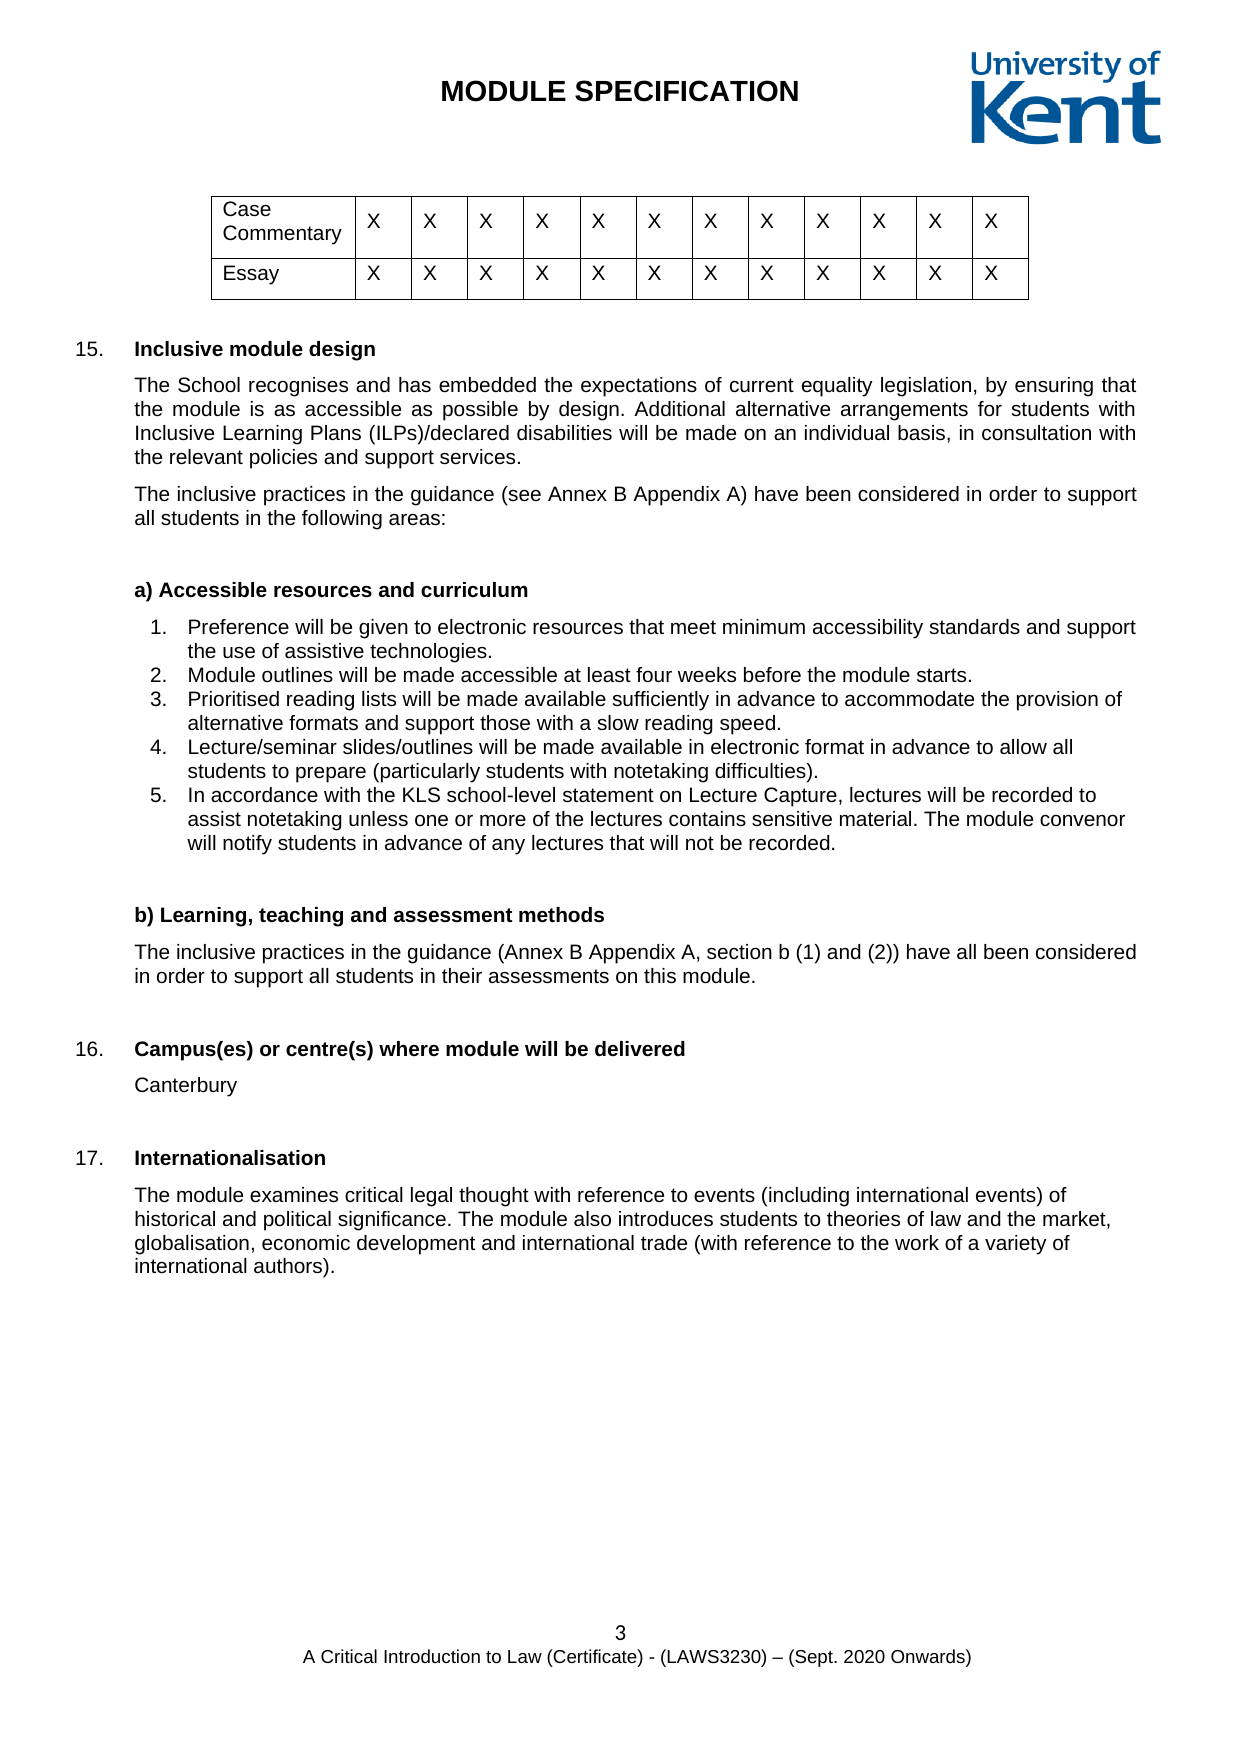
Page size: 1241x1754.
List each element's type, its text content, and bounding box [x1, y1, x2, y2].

text b) Learning, teaching and assessment methods [134, 903, 1138, 927]
table_cell X [749, 197, 804, 258]
table_cell X [861, 259, 916, 299]
table_cell X [412, 197, 467, 258]
table_cell X [468, 197, 523, 258]
table_cell X [973, 197, 1028, 258]
table_cell X [581, 259, 636, 299]
table_cell X [917, 197, 972, 258]
table_cell X [637, 197, 692, 258]
table_cell X [693, 197, 748, 258]
table_cell X [693, 259, 748, 299]
text The School recognises and has embedded the expectations of current equality legislation, by ensuring that the module is as accessible as possible by design. Additional alternative arrangements for students with Inclusive Learning Plans (ILPs)/declared disabilities will be made on an individual basis, in consultation with the relevant policies and support services. [134, 373, 1138, 469]
table_cell X [917, 259, 972, 299]
table_cell Case Commentary [212, 197, 355, 258]
text a) Accessible resources and curriculum [134, 578, 1138, 602]
text The inclusive practices in the guidance (see Annex B Appendix A) have been considered in order to support all students in the following areas: [134, 481, 1138, 529]
list Module outlines will be made accessible at least four weeks before the module starts. [150, 663, 1138, 687]
table_cell Essay [212, 259, 355, 299]
list Lecture/seminar slides/outlines will be made available in electronic format in advance to allow all students to prepare (particularly students with notetaking difficulties). [150, 734, 1138, 782]
table_cell X [749, 259, 804, 299]
table_cell X [581, 197, 636, 258]
table_cell X [524, 259, 580, 299]
table_cell X [356, 197, 411, 258]
text Canterbury [134, 1073, 1138, 1097]
table_cell X [356, 259, 411, 299]
picture [970, 48, 1163, 145]
list In accordance with the KLS school-level statement on Lecture Capture, lectures will be recorded to assist notetaking unless one or more of the lectures contains sensitive material. The module convenor will notify students in advance of any lectures that will not be recorded. [150, 782, 1138, 854]
list Inclusive module design [75, 337, 1138, 361]
table_cell X [468, 259, 523, 299]
list Preference will be given to electronic resources that meet minimum accessibility standards and support the use of assistive technologies. [150, 615, 1138, 663]
list Prioritised reading lists will be made available sufficiently in advance to accommodate the provision of alternative formats and support those with a slow reading speed. [150, 687, 1138, 734]
table_cell X [973, 259, 1028, 299]
list Campus(es) or centre(s) where module will be delivered [75, 1037, 1138, 1061]
table_cell X [637, 259, 692, 299]
table_cell X [805, 197, 860, 258]
table_cell X [805, 259, 860, 299]
table_cell X [861, 197, 916, 258]
text The module examines critical legal thought with reference to events (including international events) of historical and political significance. The module also introduces students to theories of law and the market, globalisation, economic development and international trade (with reference to the work of a variety of international authors). [134, 1182, 1138, 1278]
table_cell X [524, 197, 580, 258]
table_cell X [412, 259, 467, 299]
list Internationalisation [75, 1146, 1138, 1170]
text The inclusive practices in the guidance (Annex B Appendix A, section b (1) and (2)) have all been considered in order to support all students in their assessments on this module. [134, 940, 1138, 988]
